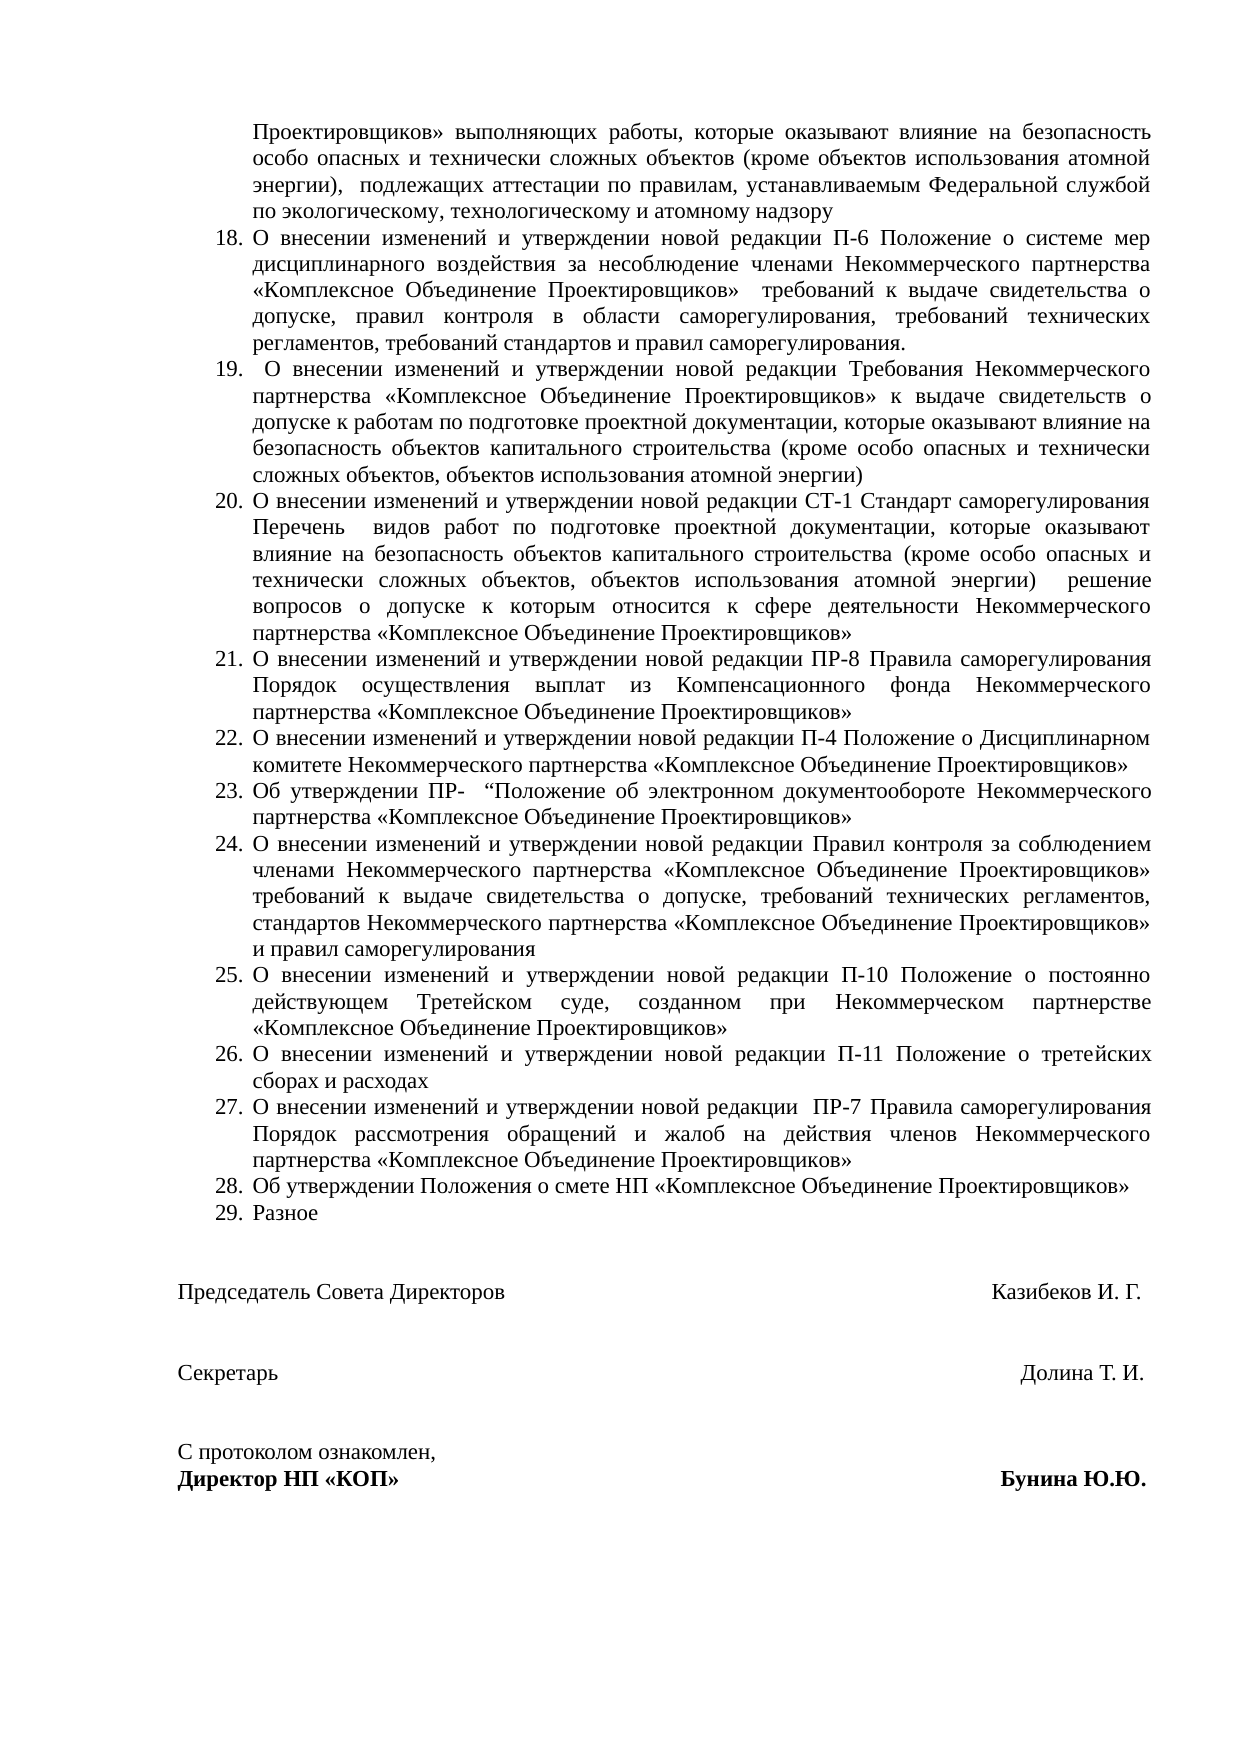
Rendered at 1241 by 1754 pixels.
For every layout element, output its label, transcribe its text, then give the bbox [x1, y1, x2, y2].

list О внесении изменений и утверждении новой редакции ПР-8 Правила саморегулирования Порядок осуществления выплат из Компенсационного фонда Некоммерческого партнерства «Комплексное Объединение Проектировщиков» [215, 645, 1152, 724]
text Директор НП «КОП» Бунина Ю.Ю. [177, 1464, 1152, 1491]
list О внесении изменений и утверждении новой редакции П-4 Положение о Дисциплинарном комитете Некоммерческого партнерства «Комплексное Объединение Проектировщиков» [215, 724, 1152, 777]
list О внесении изменений и утверждении новой редакции П-11 Положение о третейских сборах и расходах [215, 1041, 1152, 1093]
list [215, 118, 1152, 223]
list Об утверждении ПР- “Положение об электронном документообороте Некоммерческого партнерства «Комплексное Объединение Проектировщиков» [215, 777, 1152, 830]
text Председатель Совета Директоров Казибеков И. Г. [177, 1278, 1152, 1330]
list О внесении изменений и утверждении новой редакции П-10 Положение о постоянно действующем Третейском суде, созданном при Некоммерческом партнерстве «Комплексное Объединение Проектировщиков» [215, 961, 1152, 1041]
text Секретарь Долина Т. И. [177, 1359, 1152, 1386]
text С протоколом ознакомлен, [177, 1438, 1152, 1464]
list Разное [215, 1199, 1152, 1225]
list О внесении изменений и утверждении новой редакции Требования Некоммерческого партнерства «Комплексное Объединение Проектировщиков» к выдаче свидетельств о допуске к работам по подготовке проектной документации, которые оказывают влияние на безопасность объектов капитального строительства (кроме особо опасных и технически сложных объектов, объектов использования атомной энергии) [215, 355, 1152, 487]
list О внесении изменений и утверждении новой редакции ПР-7 Правила саморегулирования Порядок рассмотрения обращений и жалоб на действия членов Некоммерческого партнерства «Комплексное Объединение Проектировщиков» [215, 1093, 1152, 1172]
list О внесении изменений и утверждении новой редакции СТ-1 Стандарт саморегулирования Перечень видов работ по подготовке проектной документации, которые оказывают влияние на безопасность объектов капитального строительства (кроме особо опасных и технически сложных объектов, объектов использования атомной энергии) решение вопросов о допуске к которым относится к сфере деятельности Некоммерческого партнерства «Комплексное Объединение Проектировщиков» [215, 487, 1152, 645]
list О внесении изменений и утверждении новой редакции П-6 Положение о системе мер дисциплинарного воздействия за несоблюдение членами Некоммерческого партнерства «Комплексное Объединение Проектировщиков» требований к выдаче свидетельства о допуске, правил контроля в области саморегулирования, требований технических регламентов, требований стандартов и правил саморегулирования. [215, 223, 1152, 355]
list Об утверждении Положения о смете НП «Комплексное Объединение Проектировщиков» [215, 1172, 1152, 1199]
list О внесении изменений и утверждении новой редакции Правил контроля за соблюдением членами Некоммерческого партнерства «Комплексное Объединение Проектировщиков» требований к выдаче свидетельства о допуске, требований технических регламентов, стандартов Некоммерческого партнерства «Комплексное Объединение Проектировщиков» и правил саморегулирования [215, 830, 1152, 961]
